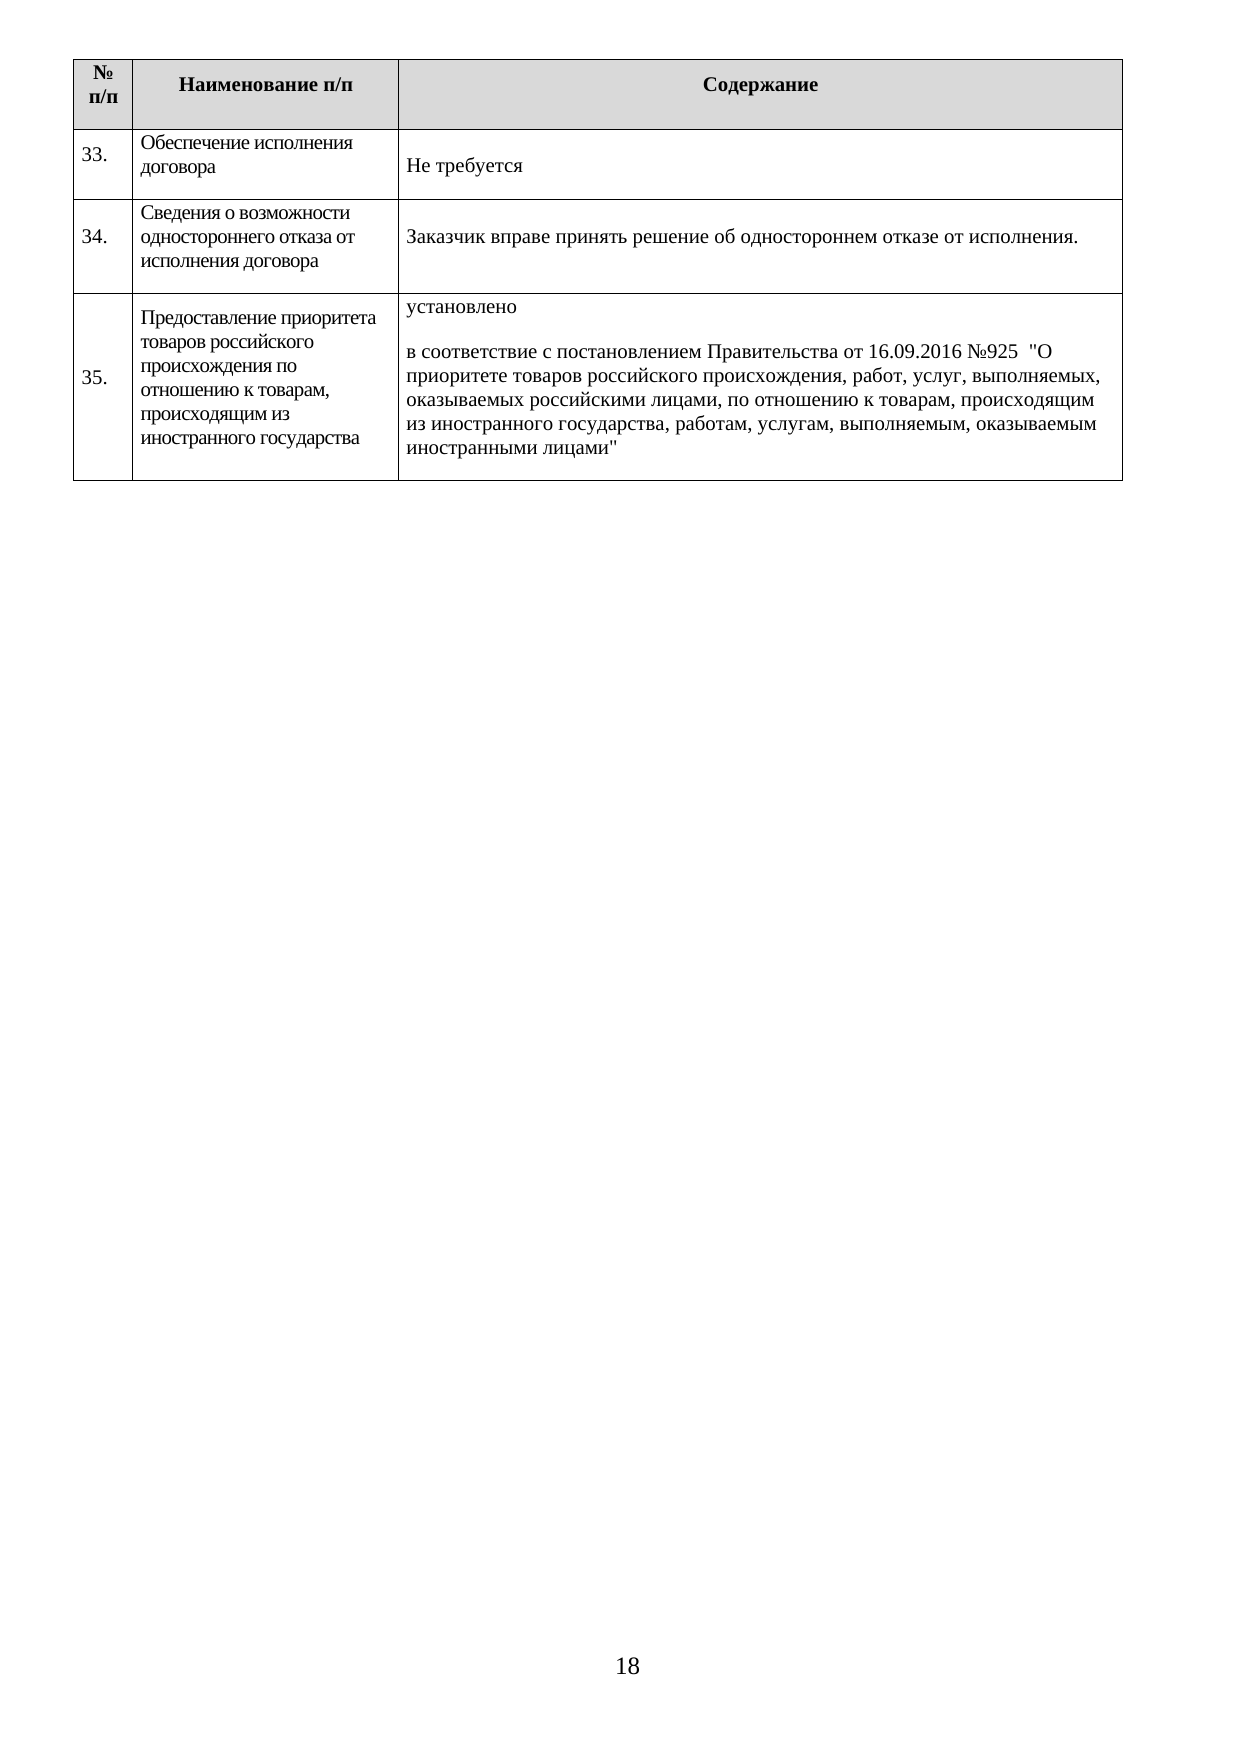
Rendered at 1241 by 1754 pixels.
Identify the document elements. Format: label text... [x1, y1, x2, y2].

table_cell Заказчик вправе принять решение об одностороннем отказе от исполнения. [399, 200, 1122, 293]
table_cell Обеспечение исполнения договора [133, 130, 398, 199]
table_header № п/п [74, 60, 132, 129]
table_cell Сведения о возможности одностороннего отказа от исполнения договора [133, 200, 398, 293]
table_cell [74, 200, 132, 293]
table_cell [74, 130, 132, 199]
table_header Наименование п/п [133, 60, 398, 129]
table_cell Не требуется [399, 130, 1122, 199]
table_header Содержание [399, 60, 1122, 129]
table_cell [74, 294, 132, 480]
table_cell установлено в соответствие с постановлением Правительства от 16.09.2016 №925 "О приоритете товаров российского происхождения, работ, услуг, выполняемых, оказываемых российскими лицами, по отношению к товарам, происходящим из иностранного государства, работам, услугам, выполняемым, оказываемым иностранными лицами" [399, 294, 1122, 480]
table_cell Предоставление приоритета товаров российского происхождения по отношению к товарам, происходящим из иностранного государства [133, 294, 398, 480]
